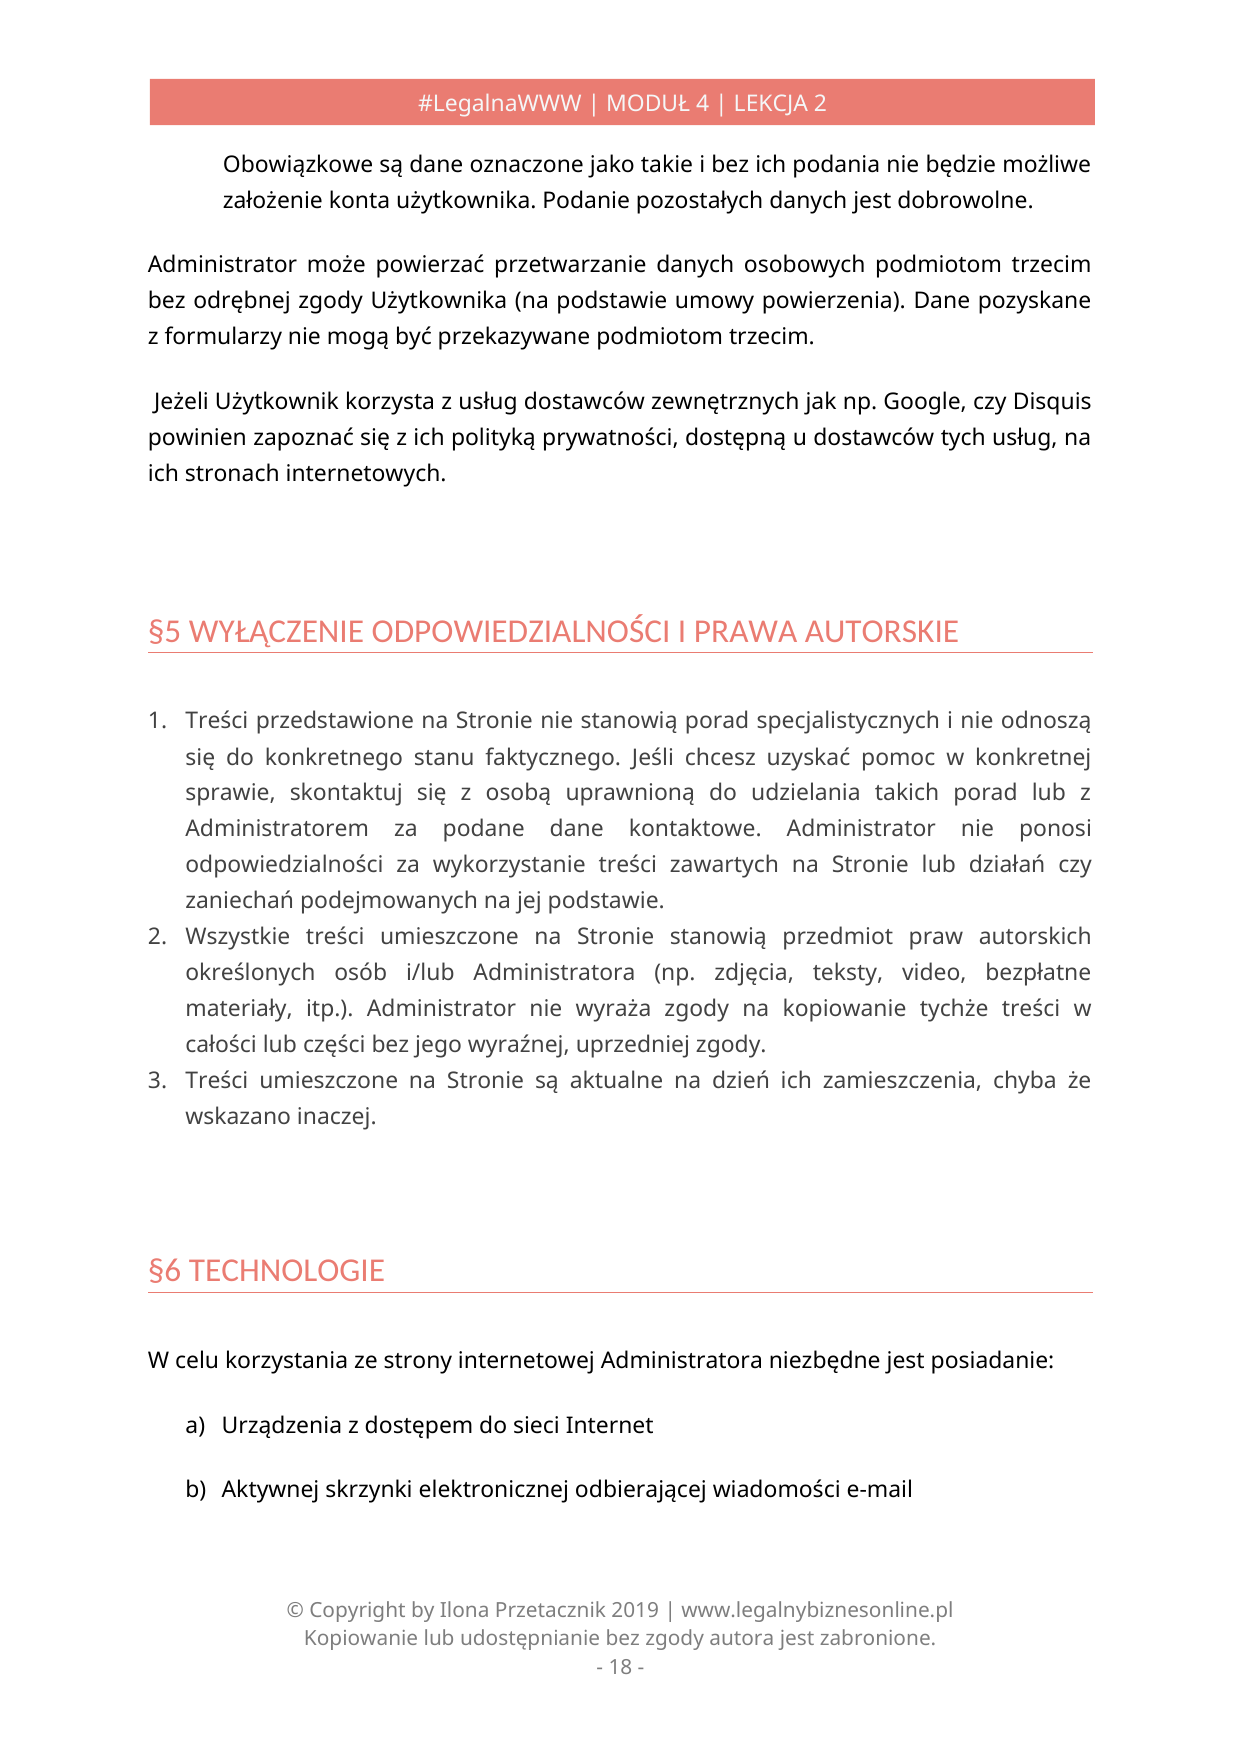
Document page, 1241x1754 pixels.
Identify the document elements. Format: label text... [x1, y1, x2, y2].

text Jeżeli Użytkownik korzysta z usług dostawców zewnętrznych jak np. Google, czy Disquis powinien zapoznać się z ich polityką prywatności, dostępną u dostawców tych usług, na ich stronach internetowych. [148, 384, 1093, 488]
list Urządzenia z dostępem do sieci Internet [185, 1409, 1093, 1440]
subtitle §6 TECHNOLOGIE [148, 1249, 1093, 1292]
list Treści umieszczone na Stronie są aktualne na dzień ich zamieszczenia, chyba że wskazano inaczej. [148, 1064, 1093, 1131]
text Obowiązkowe są dane oznaczone jako takie i bez ich podania nie będzie możliwe założenie konta użytkownika. Podanie pozostałych danych jest dobrowolne. [223, 148, 1093, 215]
list Treści przedstawione na Stronie nie stanowią porad specjalistycznych i nie odnoszą się do konkretnego stanu faktycznego. Jeśli chcesz uzyskać pomoc w konkretnej sprawie, skontaktuj się z osobą uprawnioną do udzielania takich porad lub z Administratorem za podane dane kontaktowe. Administrator nie ponosi odpowiedzialności za wykorzystanie treści zawartych na Stronie lub działań czy zaniechań podejmowanych na jej podstawie. [148, 704, 1093, 915]
text W celu korzystania ze strony internetowej Administratora niezbędne jest posiadanie: [148, 1344, 1093, 1375]
subtitle §5 WYŁĄCZENIE ODPOWIEDZIALNOŚCI I PRAWA AUTORSKIE [148, 609, 1093, 652]
text Administrator może powierzać przetwarzanie danych osobowych podmiotom trzecim bez odrębnej zgody Użytkownika (na podstawie umowy powierzenia). Dane pozyskane z formularzy nie mogą być przekazywane podmiotom trzecim. [148, 248, 1093, 351]
list Aktywnej skrzynki elektronicznej odbierającej wiadomości e-mail [185, 1473, 1093, 1504]
list Wszystkie treści umieszczone na Stronie stanowią przedmiot praw autorskich określonych osób i/lub Administratora (np. zdjęcia, teksty, video, bezpłatne materiały, itp.). Administrator nie wyraża zgody na kopiowanie tychże treści w całości lub części bez jego wyraźnej, uprzedniej zgody. [148, 920, 1093, 1059]
